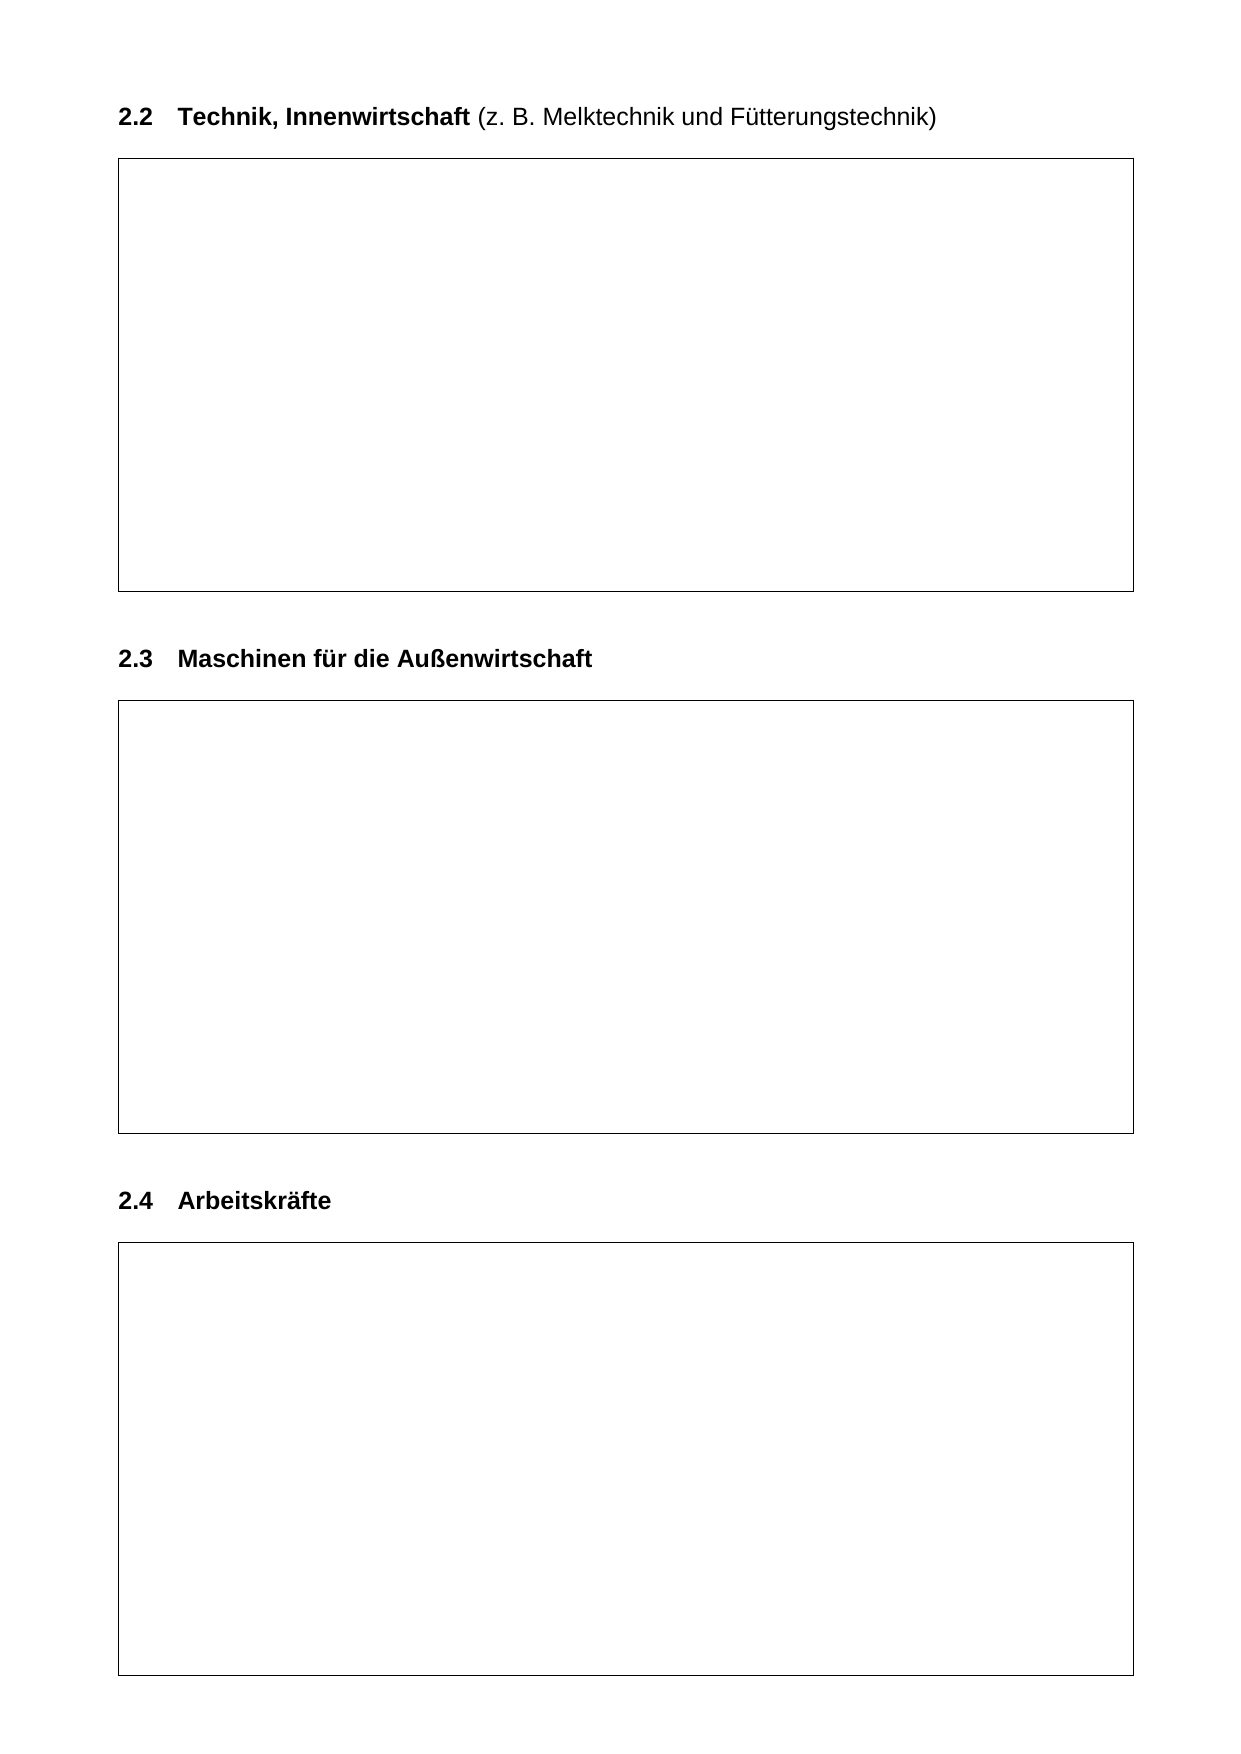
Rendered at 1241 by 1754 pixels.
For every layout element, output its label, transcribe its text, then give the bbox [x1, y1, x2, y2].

table_header [119, 1243, 1133, 1675]
table_header [119, 159, 1133, 591]
list Technik, Innenwirtschaft (z. B. Melktechnik und Fütterungstechnik) [118, 103, 1152, 131]
list Arbeitskräfte [118, 1188, 1152, 1215]
table_header [119, 701, 1133, 1133]
list Maschinen für die Außenwirtschaft [118, 646, 1152, 673]
